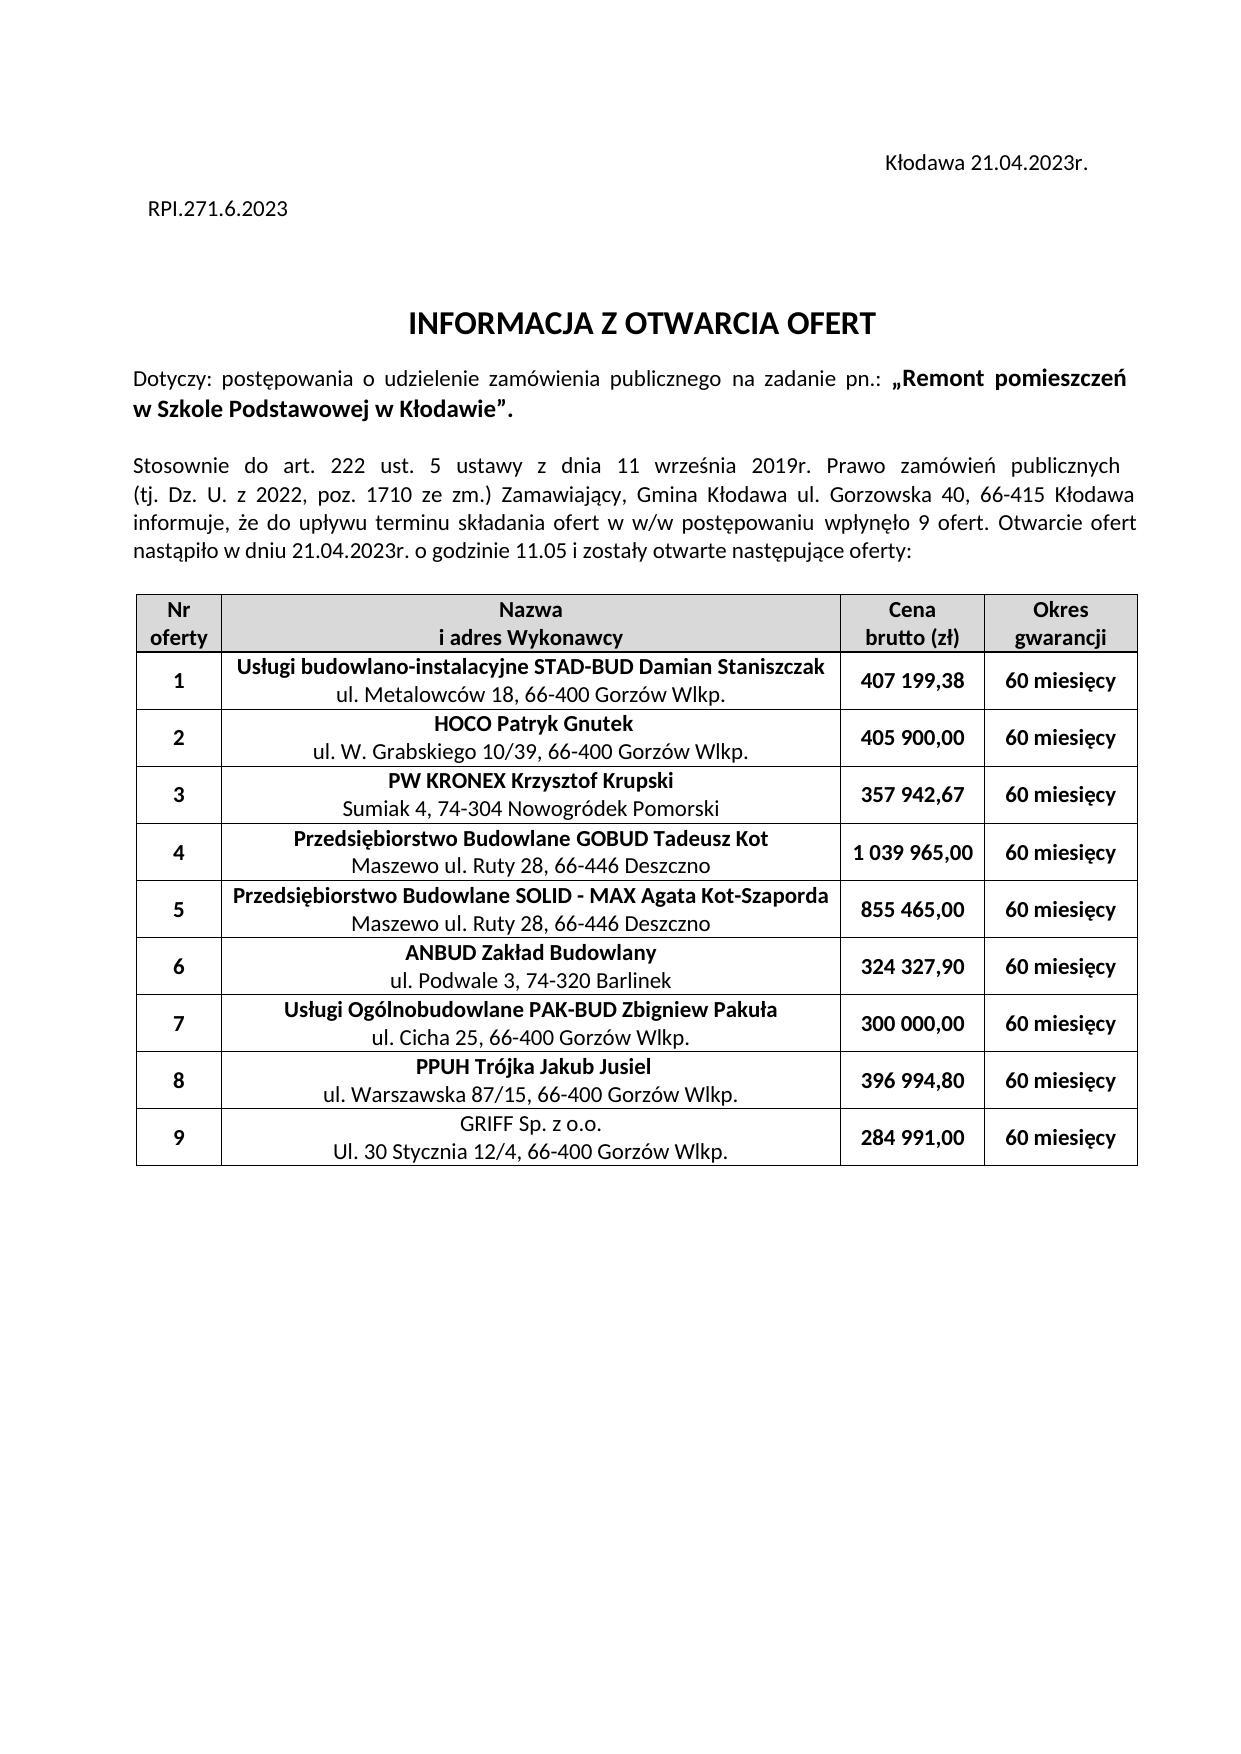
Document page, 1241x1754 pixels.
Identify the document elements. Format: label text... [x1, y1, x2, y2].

table_cell 2 [137, 710, 221, 766]
table_cell Przedsiębiorstwo Budowlane GOBUD Tadeusz Kot Maszewo ul. Ruty 28, 66-446 Deszczno [222, 824, 840, 880]
table_cell 1 039 965,00 [841, 824, 984, 880]
table_cell 60 miesięcy [985, 1052, 1137, 1108]
table_cell 7 [137, 995, 221, 1051]
text INFORMACJA Z OTWARCIA OFERT [148, 302, 1137, 343]
table_cell 9 [137, 1109, 221, 1165]
table_cell 300 000,00 [841, 995, 984, 1051]
table_cell Usługi Ogólnobudowlane PAK-BUD Zbigniew Pakuła ul. Cicha 25, 66-400 Gorzów Wlkp. [222, 995, 840, 1051]
table_cell 4 [137, 824, 221, 880]
table_header Cena brutto (zł) [841, 595, 984, 651]
table_cell 855 465,00 [841, 881, 984, 937]
table_cell 284 991,00 [841, 1109, 984, 1165]
table_cell 60 miesięcy [985, 995, 1137, 1051]
table_cell 60 miesięcy [985, 881, 1137, 937]
table_cell 60 miesięcy [985, 938, 1137, 994]
table_cell Przedsiębiorstwo Budowlane SOLID - MAX Agata Kot-Szaporda Maszewo ul. Ruty 28, 66-446 Deszczno [222, 881, 840, 937]
table_header Okres gwarancji [985, 595, 1137, 651]
table_cell GRIFF Sp. z o.o. Ul. 30 Stycznia 12/4, 66-400 Gorzów Wlkp. [222, 1109, 840, 1165]
table_cell 60 miesięcy [985, 653, 1137, 708]
table_cell 405 900,00 [841, 710, 984, 766]
table_cell 1 [137, 653, 221, 708]
text RPI.271.6.2023 [148, 194, 1137, 222]
table_cell 3 [137, 767, 221, 823]
text Dotyczy: postępowania o udzielenie zamówienia publicznego na zadanie pn.: „Remont pomieszczeń w Szkole Podstawowej w Kłodawie”. [133, 363, 1137, 424]
table_cell ANBUD Zakład Budowlany ul. Podwale 3, 74-320 Barlinek [222, 938, 840, 994]
table_header Nazwa i adres Wykonawcy [222, 595, 840, 651]
text Stosownie do art. 222 ust. 5 ustawy z dnia 11 września 2019r. Prawo zamówień publicznych (tj. Dz. U. z 2022, poz. 1710 ze zm.) Zamawiający, Gmina Kłodawa ul. Gorzowska 40, 66-415 Kłodawa informuje, że do upływu terminu składania ofert w w/w postępowaniu wpłynęło 9 ofert. Otwarcie ofert nastąpiło w dniu 21.04.2023r. o godzinie 11.05 i zostały otwarte następujące oferty: [133, 452, 1137, 564]
table_cell Usługi budowlano-instalacyjne STAD-BUD Damian Staniszczak ul. Metalowców 18, 66-400 Gorzów Wlkp. [222, 653, 840, 708]
table_cell 60 miesięcy [985, 824, 1137, 880]
table_cell 6 [137, 938, 221, 994]
table_cell PW KRONEX Krzysztof Krupski Sumiak 4, 74-304 Nowogródek Pomorski [222, 767, 840, 823]
table_cell 407 199,38 [841, 653, 984, 708]
table_cell 8 [137, 1052, 221, 1108]
table_header Nr oferty [137, 595, 221, 651]
table_cell 60 miesięcy [985, 1109, 1137, 1165]
table_cell PPUH Trójka Jakub Jusiel ul. Warszawska 87/15, 66-400 Gorzów Wlkp. [222, 1052, 840, 1108]
text Kłodawa 21.04.2023r. [885, 148, 1137, 176]
table_cell 60 miesięcy [985, 767, 1137, 823]
table_cell 357 942,67 [841, 767, 984, 823]
table_cell 5 [137, 881, 221, 937]
table_cell 396 994,80 [841, 1052, 984, 1108]
table_cell 60 miesięcy [985, 710, 1137, 766]
table_cell 324 327,90 [841, 938, 984, 994]
table_cell HOCO Patryk Gnutek ul. W. Grabskiego 10/39, 66-400 Gorzów Wlkp. [222, 710, 840, 766]
